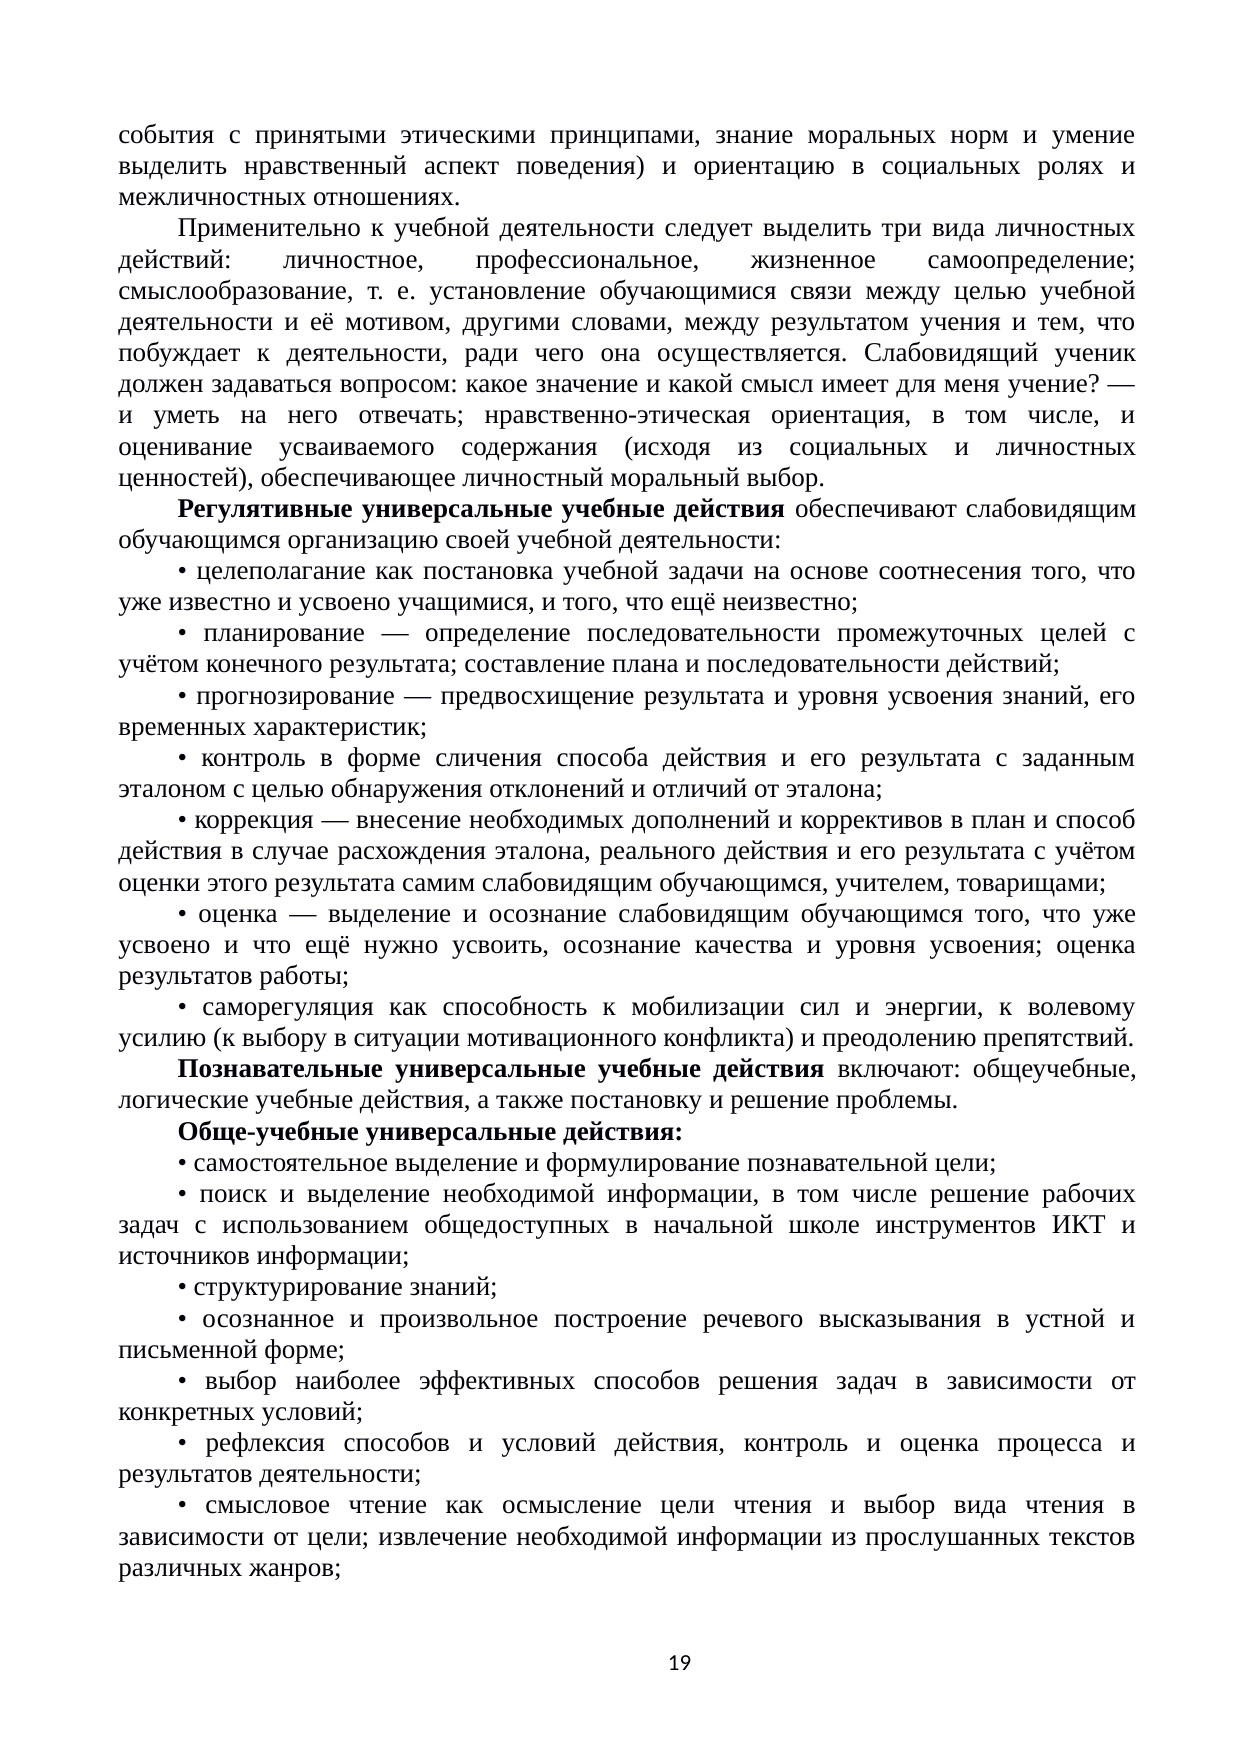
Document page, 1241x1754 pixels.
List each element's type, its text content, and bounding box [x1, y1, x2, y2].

text • структурирование знаний; [118, 1271, 1137, 1302]
text • оценка — выделение и осознание слабовидящим обучающимся того, что уже усвоено и что ещё нужно усвоить, осознание качества и уровня усвоения; оценка результатов работы; [118, 897, 1137, 990]
text • коррекция — внесение необходимых дополнений и коррективов в план и способ действия в случае расхождения эталона, реального действия и его результата с учётом оценки этого результата самим слабовидящим обучающимся, учителем, товарищами; [118, 803, 1137, 897]
text • осознанное и произвольное построение речевого высказывания в устной и письменной форме; [118, 1302, 1137, 1364]
text • выбор наиболее эффективных способов решения задач в зависимости от конкретных условий; [118, 1364, 1137, 1426]
text • поиск и выделение необходимой информации, в том числе решение рабочих задач с использованием общедоступных в начальной школе инструментов ИКТ и источников информации; [118, 1177, 1137, 1271]
text • саморегуляция как способность к мобилизации сил и энергии, к волевому усилию (к выбору в ситуации мотивационного конфликта) и преодолению препятствий. [118, 990, 1137, 1052]
text • целеполагание как постановка учебной задачи на основе соотнесения того, что уже известно и усвоено учащимися, и того, что ещё неизвестно; [118, 554, 1137, 616]
text Применительно к учебной деятельности следует выделить три вида личностных действий: личностное, профессиональное, жизненное самоопределение; смыслообразование, т. е. установление обучающимися связи между целью учебной деятельности и её мотивом, другими словами, между результатом учения и тем, что побуждает к деятельности, ради чего она осуществляется. Слабовидящий ученик должен задаваться вопросом: какое значение и какой смысл имеет для меня учение? — и уметь на него отвечать; нравственно-этическая ориентация, в том числе, и оценивание усваиваемого содержания (исходя из социальных и личностных ценностей), обеспечивающее личностный моральный выбор. [118, 212, 1137, 492]
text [118, 118, 1137, 212]
text Познавательные универсальные учебные действия включают: общеучебные, логические учебные действия, а также постановку и решение проблемы. [118, 1052, 1137, 1115]
text • прогнозирование — предвосхищение результата и уровня усвоения знаний, его временных характеристик; [118, 679, 1137, 741]
text • планирование — определение последовательности промежуточных целей с учётом конечного результата; составление плана и последовательности действий; [118, 616, 1137, 679]
text • самостоятельное выделение и формулирование познавательной цели; [118, 1146, 1137, 1177]
text Обще-учебные универсальные действия: [118, 1115, 1137, 1146]
text • контроль в форме сличения способа действия и его результата с заданным эталоном с целью обнаружения отклонений и отличий от эталона; [118, 741, 1137, 803]
text Регулятивные универсальные учебные действия обеспечивают слабовидящим обучающимся организацию своей учебной деятельности: [118, 492, 1137, 554]
text • рефлексия способов и условий действия, контроль и оценка процесса и результатов деятельности; [118, 1426, 1137, 1488]
text • смысловое чтение как осмысление цели чтения и выбор вида чтения в зависимости от цели; извлечение необходимой информации из прослушанных текстов различных жанров; [118, 1488, 1137, 1582]
